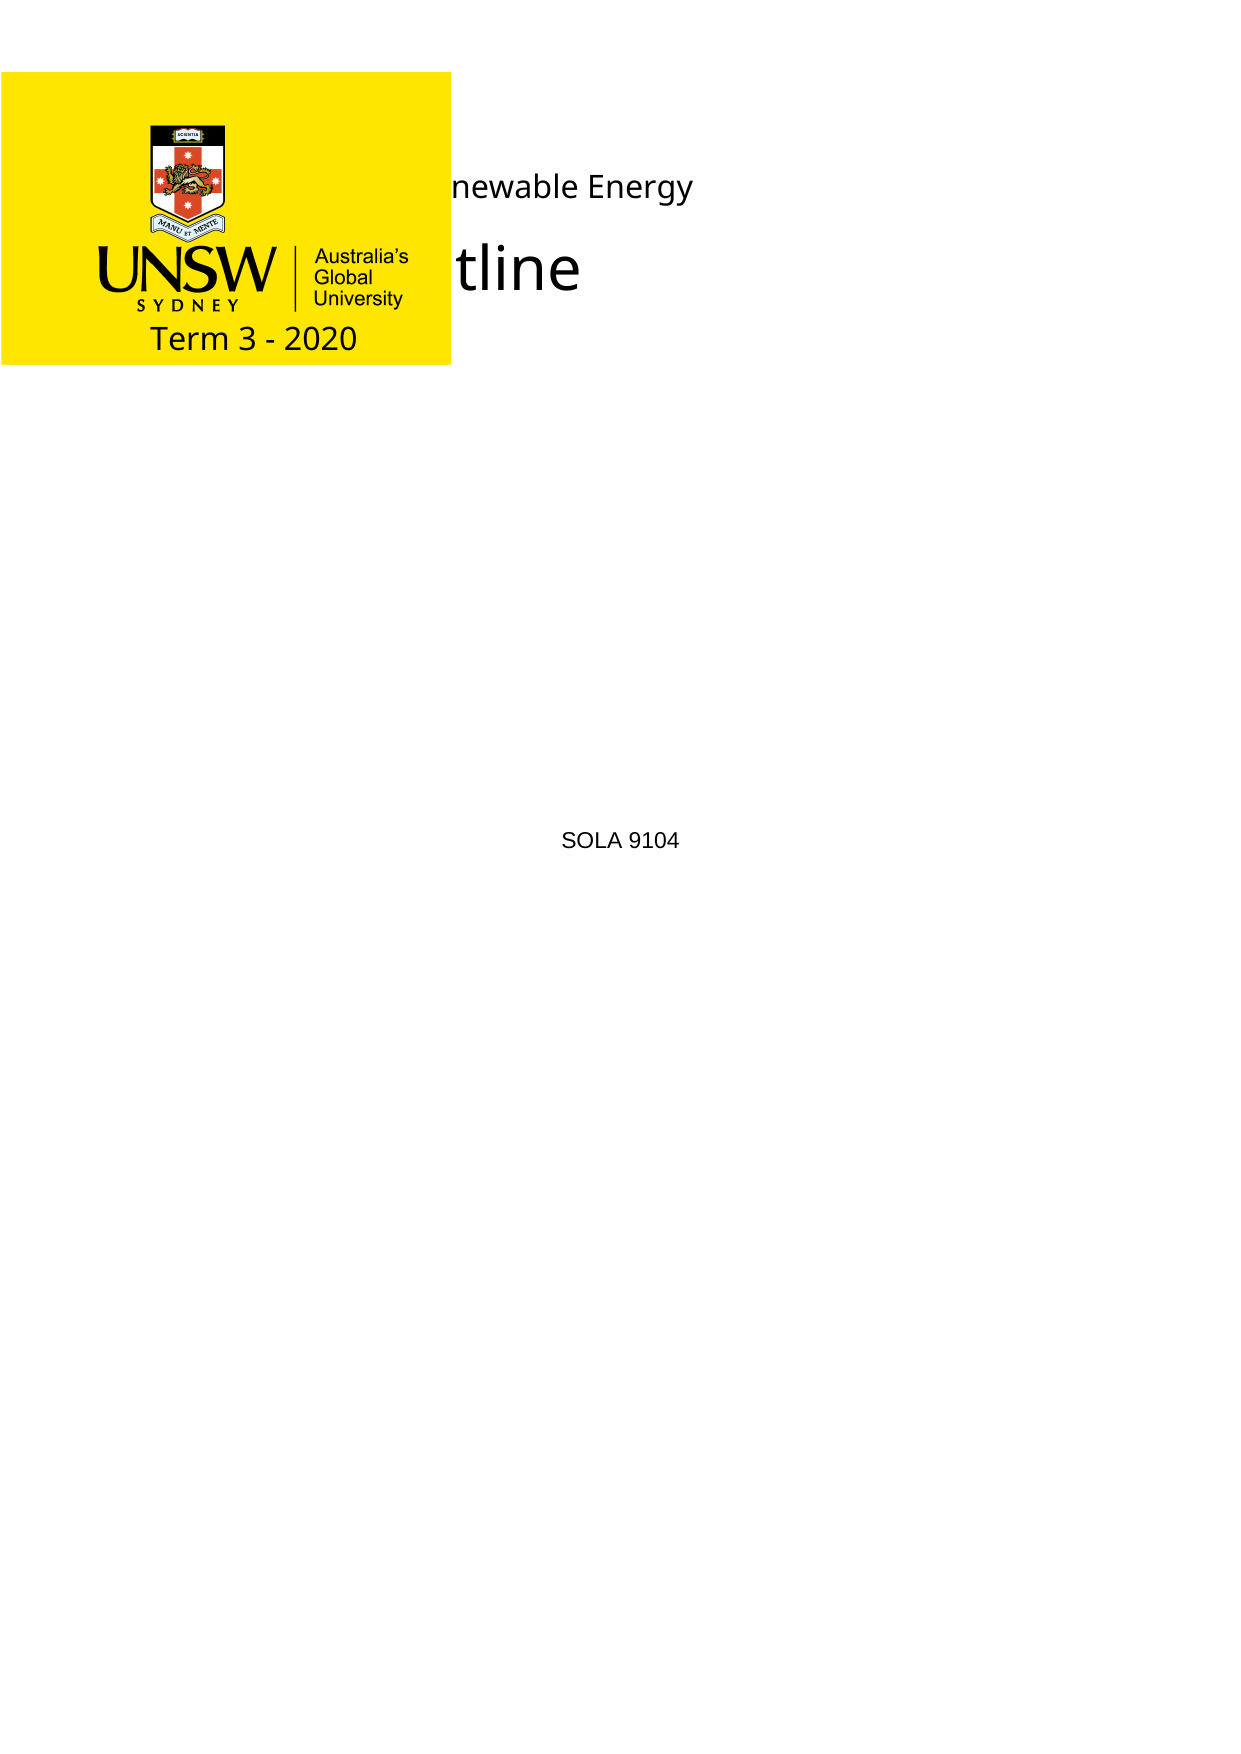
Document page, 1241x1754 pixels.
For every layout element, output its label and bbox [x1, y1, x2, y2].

picture [1, 72, 452, 365]
